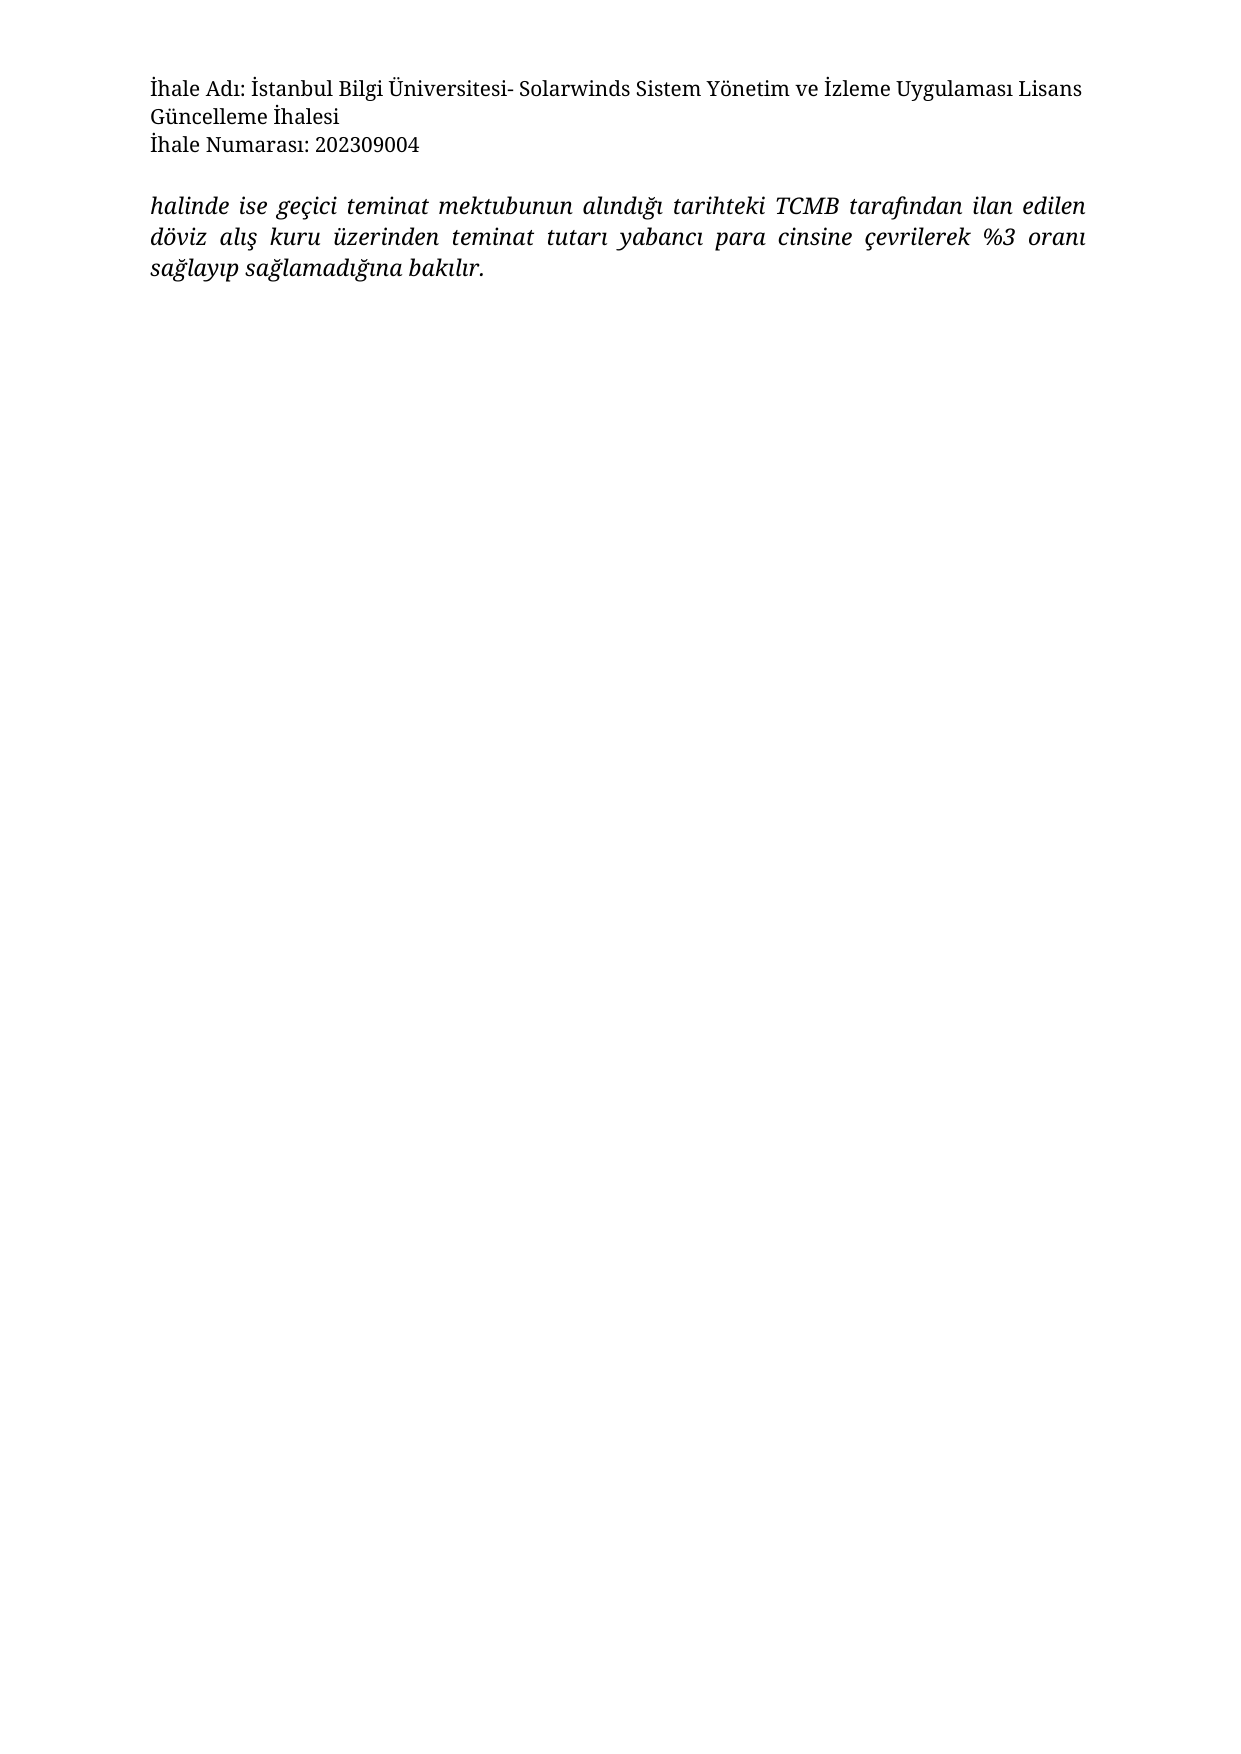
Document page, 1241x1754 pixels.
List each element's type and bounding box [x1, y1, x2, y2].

text [150, 189, 1090, 283]
